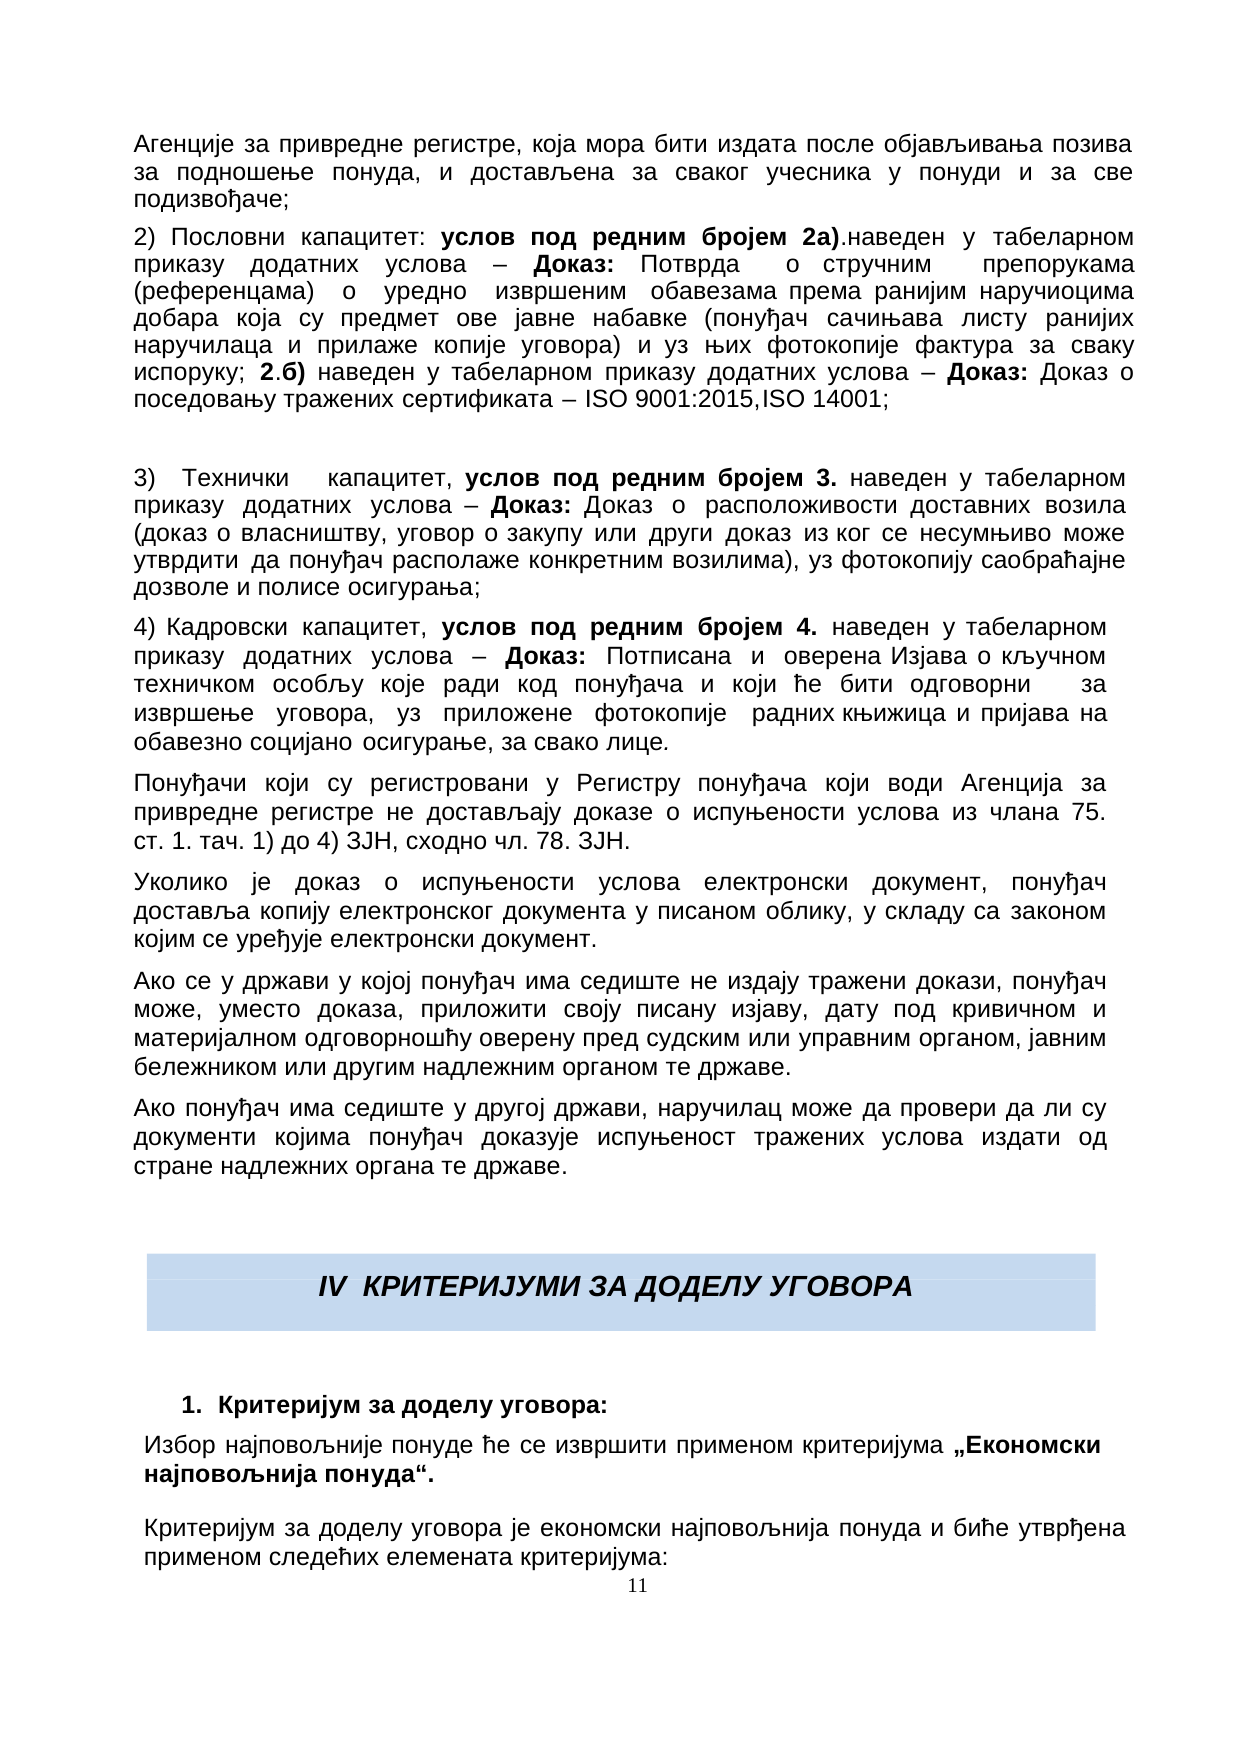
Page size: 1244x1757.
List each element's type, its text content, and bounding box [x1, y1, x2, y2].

text Критеријум за доделу уговора је економски најповољнија понуда и биће утврђена применом следећих елемената критеријума: [144, 1513, 1134, 1570]
text Ако понуђач има седиште у другој држави, наручилац може да провери да ли су документи којима понуђач доказује испуњеност тражених услова издати од стране надлежних органа те државе. [133, 1093, 1107, 1179]
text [133, 131, 1134, 212]
text IV КРИТЕРИЈУМИ ЗА ДОДЕЛУ УГОВОРА [318, 1269, 1142, 1303]
text Уколико је доказ о испуњености услова електронски документ, понуђач доставља копију електронског документа у писаном облику, у складу са законом којим се уређује електронски документ. [133, 867, 1107, 953]
text 2) Пословни капацитет: услов под редним бројем 2а).наведен у табеларном приказу додатних услова – Доказ: Потврда о стручним препорукама (референцама) о уредно извршеним обавезама према ранијим наручиоцима добара која су предмет ове јавне набавке (понуђач сачињава листу ранијих наручилаца и прилаже копије уговора) и уз њих фотокопије фактура за сваку испоруку; 2.б) наведен у табеларном приказу додатних услова – Доказ: Доказ о поседовању тражених сертификата – ISO 9001:2015,ISO 14001; [133, 224, 1134, 413]
text Ако се у држави у којој понуђач има седиште не издају тражени докази, понуђач може, уместо доказа, приложити своју писану изјаву, дату под кривичном и материјалном одговорношћу оверену пред судским или управним органом, јавним бележником или другим надлежним органом те државе. [133, 966, 1107, 1081]
text 3) Технички капацитет, услов под редним бројем 3. наведен у табеларном приказу додатних услова – Доказ: Доказ о расположивости доставних возила (доказ о власништву, уговор о закупу или други доказ из ког се несумњиво може утврдити да понуђач располаже конкретним возилима), уз фотокопију саобраћајне дозволе и полисе осигурања; [133, 465, 1126, 601]
text 1. Критеријум за доделу уговора: [181, 1390, 1142, 1419]
text Понуђачи који су регистровани у Регистру понуђача који води Агенција за привредне регистре не достављају доказе о испуњености услова из члана 75. ст. 1. тач. 1) до 4) ЗЈН, сходно чл. 78. ЗЈН. [133, 768, 1107, 854]
text Избор најповољније понуде ће се извршити применом критеријума „Економски најповољнија понуда“. [144, 1430, 1101, 1488]
text 4) Кадровски капацитет, услов под редним бројем 4. наведен у табеларном приказу додатних услова – Доказ: Потписана и оверена Изјава о кључном техничком особљу које ради код понуђача и који ће бити одговорни за извршење уговора, уз приложене фотокопије радних књижица и пријава на обавезно социјано осигурање, за свако лице. [133, 612, 1107, 756]
